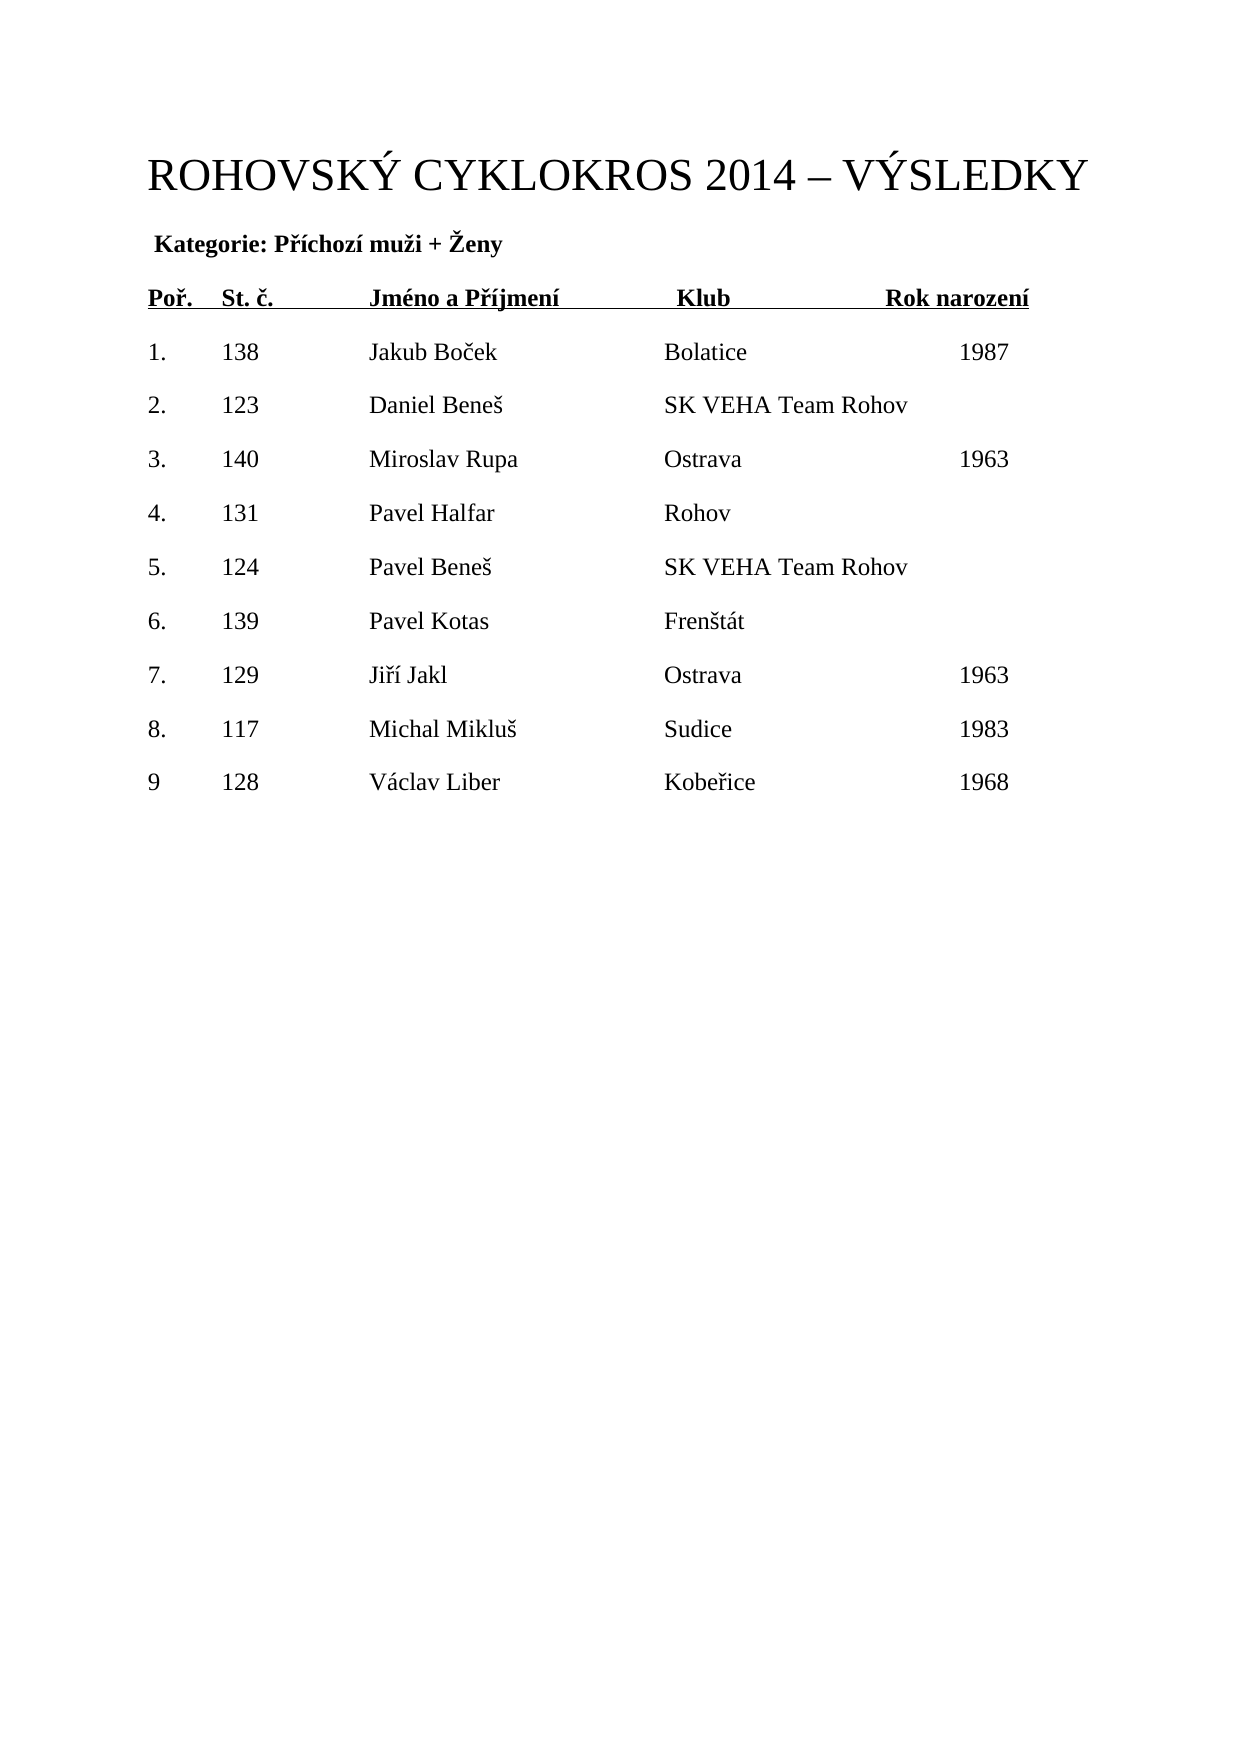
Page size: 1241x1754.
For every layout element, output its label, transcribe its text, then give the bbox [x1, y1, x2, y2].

text 5. 124 Pavel Beneš SK VEHA Team Rohov [148, 552, 1093, 581]
text 4. 131 Pavel Halfar Rohov [148, 498, 1093, 527]
text Kategorie: Příchozí muži + Ženy [148, 229, 1093, 258]
text 3. 140 Miroslav Rupa Ostrava 1963 [148, 444, 1093, 473]
text 7. 129 Jiří Jakl Ostrava 1963 [148, 660, 1093, 688]
text 6. 139 Pavel Kotas Frenštát [148, 606, 1093, 635]
text 1. 138 Jakub Boček Bolatice 1987 [148, 337, 1093, 365]
text 2. 123 Daniel Beneš SK VEHA Team Rohov [148, 391, 1093, 419]
text ROHOVSKÝ CYKLOKROS 2014 – VÝSLEDKY [148, 148, 1093, 200]
text 9 128 Václav Liber Kobeřice 1968 [148, 767, 1093, 796]
text Poř. St. č. Jméno a Příjmení Klub Rok narození [148, 283, 1093, 312]
text 8. 117 Michal Mikluš Sudice 1983 [148, 714, 1093, 742]
